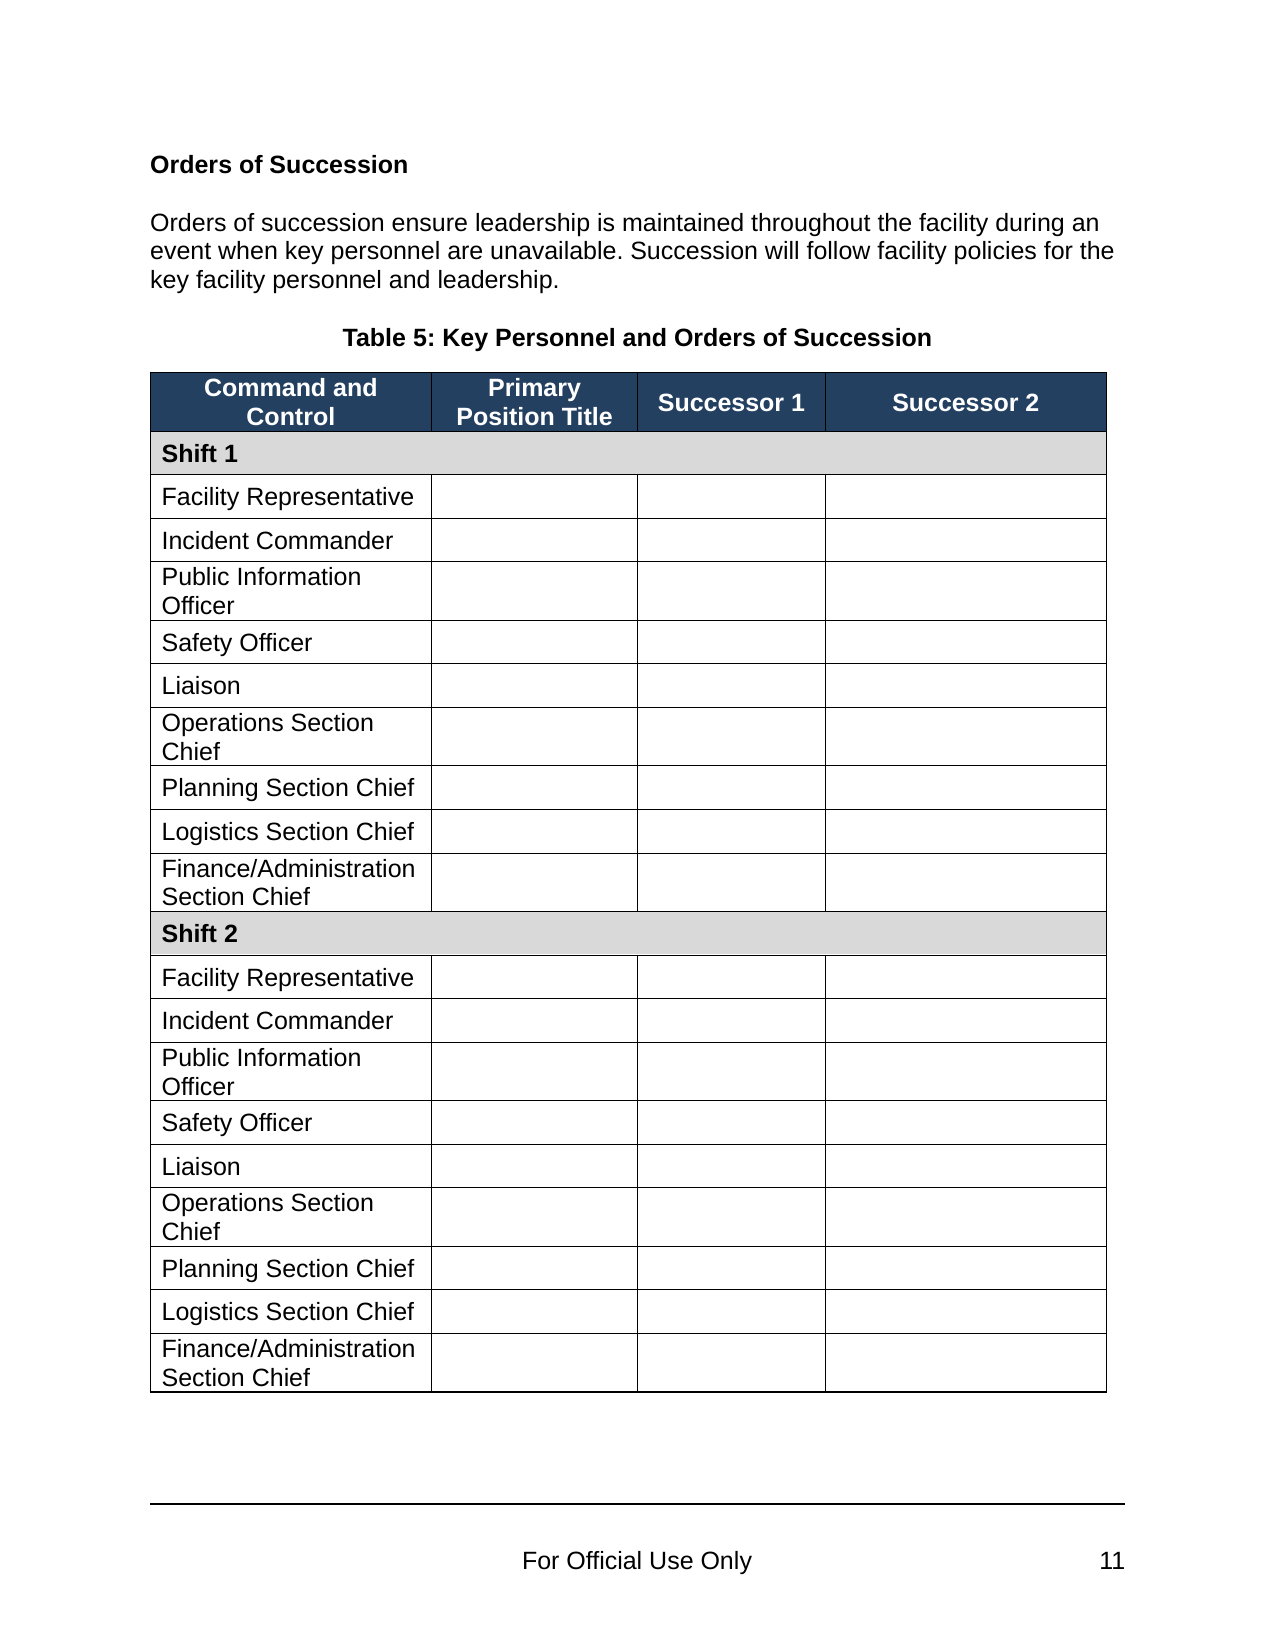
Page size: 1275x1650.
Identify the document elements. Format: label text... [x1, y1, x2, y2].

table_cell [826, 999, 1106, 1042]
table_cell [432, 1188, 637, 1246]
table_cell Logistics Section Chief [151, 810, 431, 852]
table_cell [432, 854, 637, 911]
table_cell [432, 1290, 637, 1333]
table_cell [432, 810, 637, 852]
table_cell [638, 621, 825, 663]
table_cell Finance/Administration Section Chief [151, 854, 431, 911]
table_cell [826, 1247, 1106, 1289]
table_cell [432, 664, 637, 707]
table_cell Facility Representative [151, 956, 431, 998]
table_cell [826, 519, 1106, 561]
table_cell Planning Section Chief [151, 766, 431, 809]
table_cell [638, 708, 825, 765]
table_cell [826, 1334, 1106, 1391]
table_cell [432, 1247, 637, 1289]
table_cell [638, 664, 825, 707]
table_cell Public Information Officer [151, 562, 431, 620]
table_cell Logistics Section Chief [151, 1290, 431, 1333]
table_cell [432, 519, 637, 561]
table_cell [826, 810, 1106, 852]
table_cell [826, 1145, 1106, 1187]
table_cell [432, 1334, 637, 1391]
table_cell [638, 1290, 825, 1333]
table_cell [826, 1290, 1106, 1333]
table_cell Incident Commander [151, 519, 431, 561]
table_cell Liaison [151, 664, 431, 707]
table_cell Facility Representative [151, 475, 431, 518]
text Orders of succession ensure leadership is maintained throughout the facility during an event when key personnel are unavailable. Succession will follow facility policies for the key facility personnel and leadership. [150, 207, 1125, 294]
table_cell [826, 1101, 1106, 1144]
table_cell [826, 664, 1106, 707]
table_cell Safety Officer [151, 1101, 431, 1144]
table_cell [638, 1247, 825, 1289]
table_header Command and Control [151, 373, 431, 431]
table_cell [432, 1101, 637, 1144]
table_cell Operations Section Chief [151, 1188, 431, 1246]
table_cell [826, 708, 1106, 765]
table_cell Safety Officer [151, 621, 431, 663]
table_cell Operations Section Chief [151, 708, 431, 765]
table_cell [638, 810, 825, 852]
table_cell Liaison [151, 1145, 431, 1187]
table_cell [638, 766, 825, 809]
table_cell [638, 999, 825, 1042]
table_cell [432, 1043, 637, 1100]
table_cell [638, 1043, 825, 1100]
table_cell [826, 1188, 1106, 1246]
table_header Successor 1 [638, 373, 825, 431]
table_cell Incident Commander [151, 999, 431, 1042]
table_cell [432, 562, 637, 620]
table_cell Shift 1 [151, 432, 1106, 474]
table_cell Planning Section Chief [151, 1247, 431, 1289]
table_cell [432, 999, 637, 1042]
table_cell [826, 854, 1106, 911]
table_cell [638, 1334, 825, 1391]
table_cell Shift 2 [151, 912, 1106, 954]
table_header Successor 2 [826, 373, 1106, 431]
table_cell [638, 475, 825, 518]
table_cell [826, 1043, 1106, 1100]
table_cell [826, 956, 1106, 998]
table_cell [638, 562, 825, 620]
table_cell [638, 519, 825, 561]
text Orders of Succession [150, 150, 1125, 179]
table_cell [432, 956, 637, 998]
table_header Primary Position Title [432, 373, 637, 431]
table_cell [826, 475, 1106, 518]
table_cell [432, 621, 637, 663]
table_cell [826, 562, 1106, 620]
table_cell Public Information Officer [151, 1043, 431, 1100]
table_cell Finance/Administration Section Chief [151, 1334, 431, 1391]
table_cell [638, 1101, 825, 1144]
table_cell [638, 854, 825, 911]
table_cell [638, 1188, 825, 1246]
table_cell [432, 766, 637, 809]
table_cell [826, 621, 1106, 663]
table_cell [638, 956, 825, 998]
table_cell [432, 1145, 637, 1187]
table_cell [638, 1145, 825, 1187]
table_cell [432, 708, 637, 765]
table_cell [826, 766, 1106, 809]
table_cell [432, 475, 637, 518]
